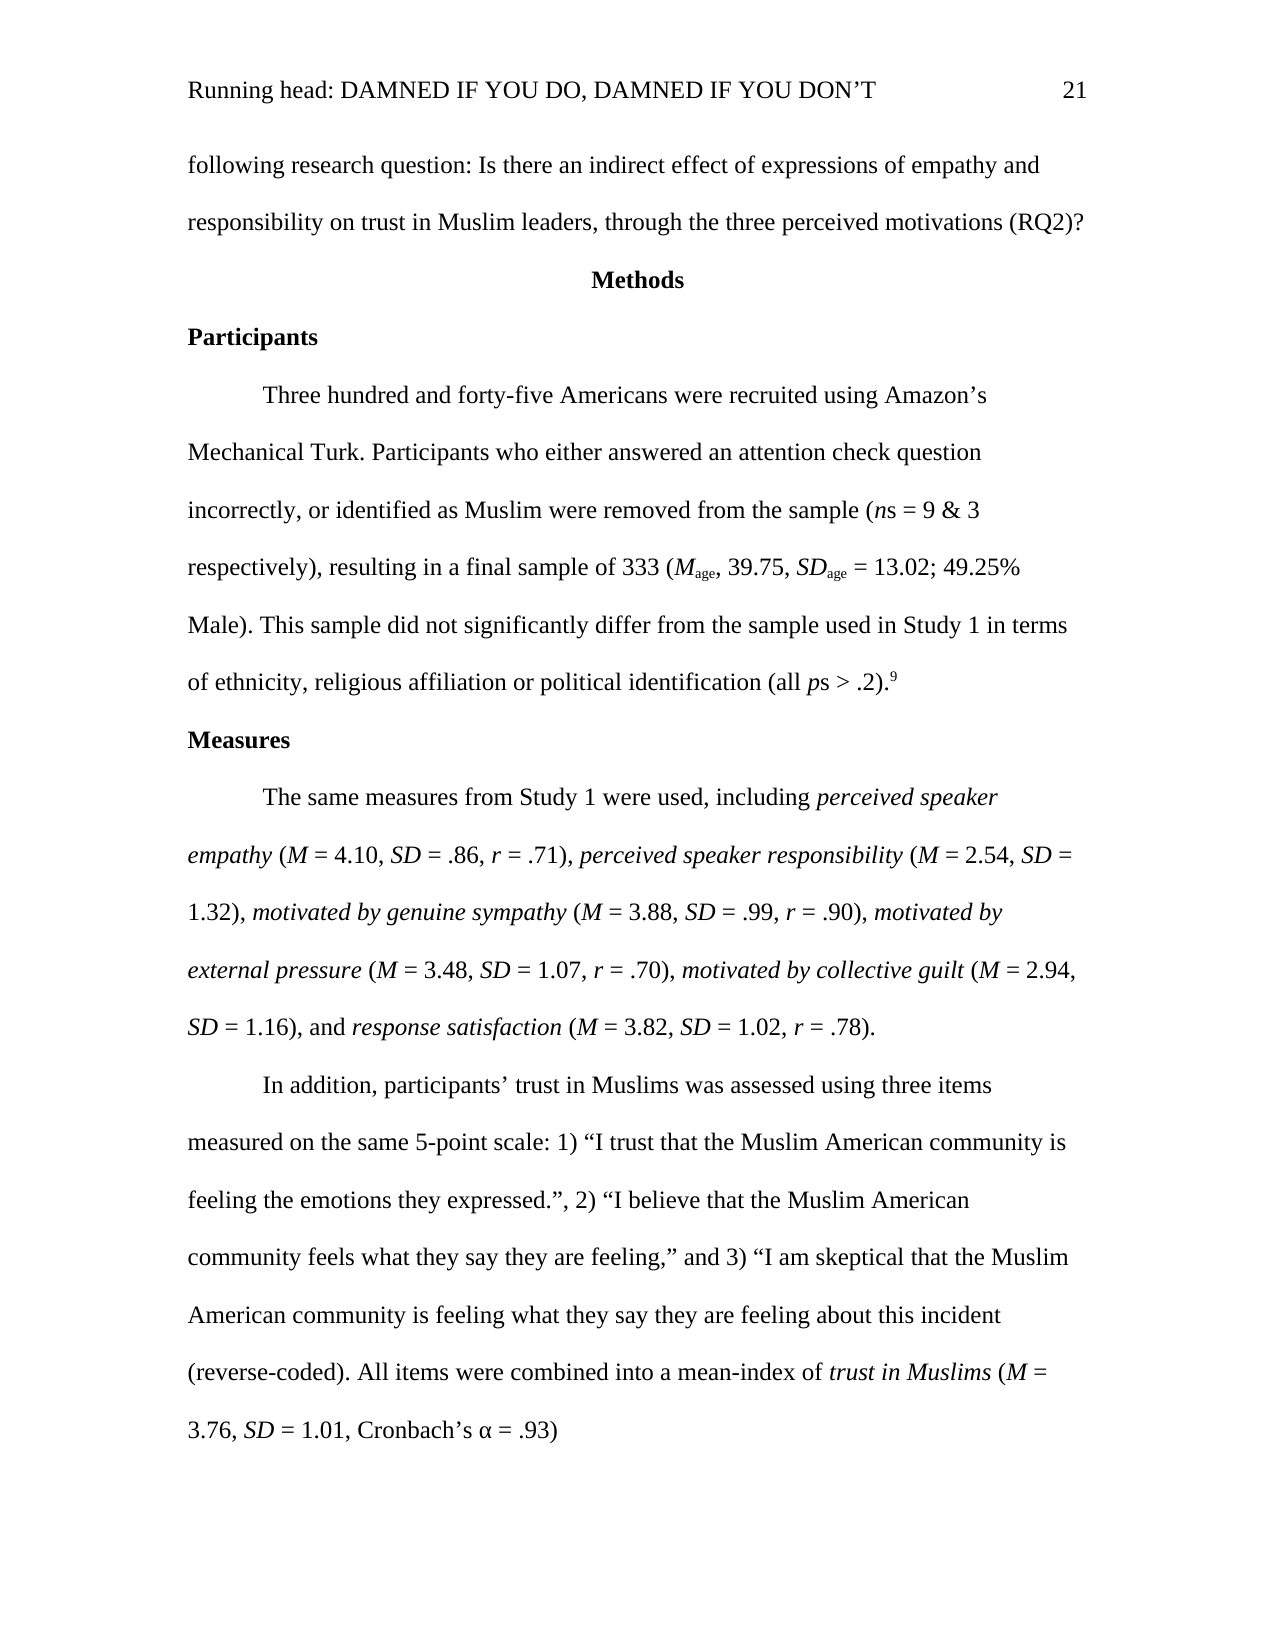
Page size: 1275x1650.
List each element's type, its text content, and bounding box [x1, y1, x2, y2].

text Methods [187, 265, 1087, 294]
text In addition, participants’ trust in Muslims was assessed using three items measured on the same 5-point scale: 1) “I trust that the Muslim American community is feeling the emotions they expressed.”, 2) “I believe that the Muslim American community feels what they say they are feeling,” and 3) “I am skeptical that the Muslim American community is feeling what they say they are feeling about this incident (reverse-coded). All items were combined into a mean-index of trust in Muslims (M = 3.76, SD = 1.01, Cronbach’s α = .93) [187, 1070, 1087, 1444]
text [187, 150, 1087, 236]
text The same measures from Study 1 were used, including perceived speaker empathy (M = 4.10, SD = .86, r = .71), perceived speaker responsibility (M = 2.54, SD = 1.32), motivated by genuine sympathy (M = 3.88, SD = .99, r = .90), motivated by external pressure (M = 3.48, SD = 1.07, r = .70), motivated by collective guilt (M = 2.94, SD = 1.16), and response satisfaction (M = 3.82, SD = 1.02, r = .78). [187, 782, 1087, 1041]
text Measures [187, 725, 1087, 754]
text Three hundred and forty-five Americans were recruited using Amazon’s Mechanical Turk. Participants who either answered an attention check question incorrectly, or identified as Muslim were removed from the sample (ns = 9 & 3 respectively), resulting in a final sample of 333 (Mage, 39.75, SDage = 13.02; 49.25% Male). This sample did not significantly differ from the sample used in Study 1 in terms of ethnicity, religious affiliation or political identification (all ps > .2). [187, 380, 1087, 696]
text Participants [187, 322, 1087, 351]
